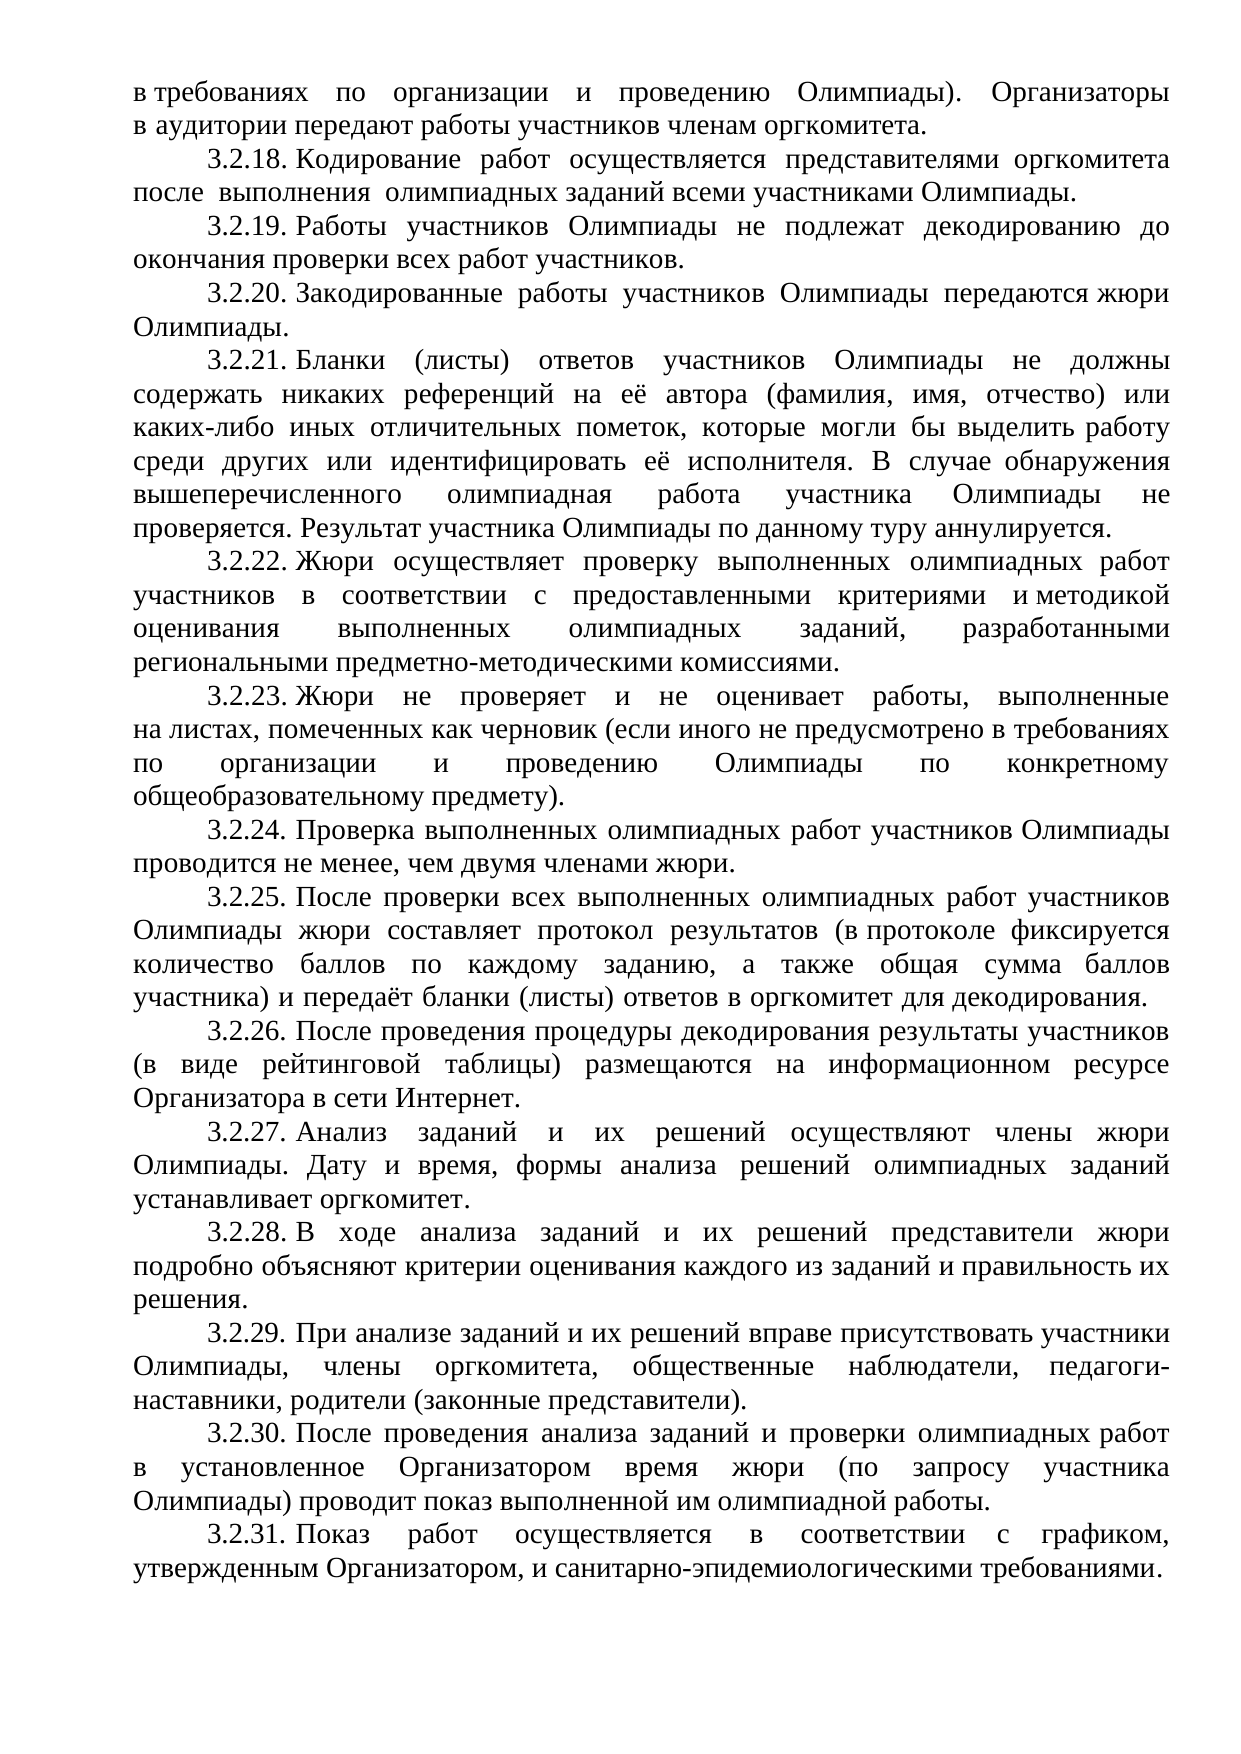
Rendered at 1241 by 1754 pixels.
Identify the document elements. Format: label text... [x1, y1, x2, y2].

list При анализе заданий и их решений вправе присутствовать участники Олимпиады, члены оргкомитета, общественные наблюдатели, педагоги-наставники, родители (законные представители). [133, 1315, 1170, 1416]
list Работы участников Олимпиады не подлежат декодированию до окончания проверки всех работ участников. [133, 208, 1170, 275]
list Закодированные работы участников Олимпиады передаются жюри Олимпиады. [133, 275, 1169, 342]
list Бланки (листы) ответов участников Олимпиады не должны содержать никаких референций на её автора (фамилия, имя, отчество) или каких-либо иных отличительных пометок, которые могли бы выделить работу среди других или идентифицировать её исполнителя. В случае обнаружения вышеперечисленного олимпиадная работа участника Олимпиады не проверяется. Результат участника Олимпиады по данному туру аннулируется. [133, 342, 1170, 543]
list Проверка выполненных олимпиадных работ участников Олимпиады проводится не менее, чем двумя членами жюри. [133, 812, 1170, 879]
list Жюри не проверяет и не оценивает работы, выполненные на листах, помеченных как черновик (если иного не предусмотрено в требованиях по организации и проведению Олимпиады по конкретному общеобразовательному предмету). [133, 678, 1169, 812]
list После проверки всех выполненных олимпиадных работ участников Олимпиады жюри составляет протокол результатов (в протоколе фиксируется количество баллов по каждому заданию, а также общая сумма баллов участника) и передаёт бланки (листы) ответов в оргкомитет для декодирования. [133, 879, 1170, 1013]
list Жюри осуществляет проверку выполненных олимпиадных работ участников в соответствии с предоставленными критериями и методикой оценивания выполненных олимпиадных заданий, разработанными региональными предметно-методическими комиссиями. [133, 543, 1170, 678]
list После проведения процедуры декодирования результаты участников (в виде рейтинговой таблицы) размещаются на информационном ресурсе Организатора в сети Интернет. [133, 1013, 1169, 1114]
list Показ работ осуществляется в соответствии с графиком, утвержденным Организатором, и санитарно-эпидемиологическими требованиями. [133, 1516, 1170, 1583]
list Анализ заданий и их решений осуществляют члены жюри Олимпиады. Дату и время, формы анализа решений олимпиадных заданий устанавливает оргкомитет. [133, 1114, 1170, 1214]
list В ходе анализа заданий и их решений представители жюри подробно объясняют критерии оценивания каждого из заданий и правильность их решения. [133, 1214, 1169, 1315]
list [133, 74, 1169, 141]
list После проведения анализа заданий и проверки олимпиадных работ в установленное Организатором время жюри (по запросу участника Олимпиады) проводит показ выполненной им олимпиадной работы. [133, 1416, 1170, 1516]
list Кодирование работ осуществляется представителями оргкомитета после выполнения олимпиадных заданий всеми участниками Олимпиады. [133, 141, 1170, 208]
